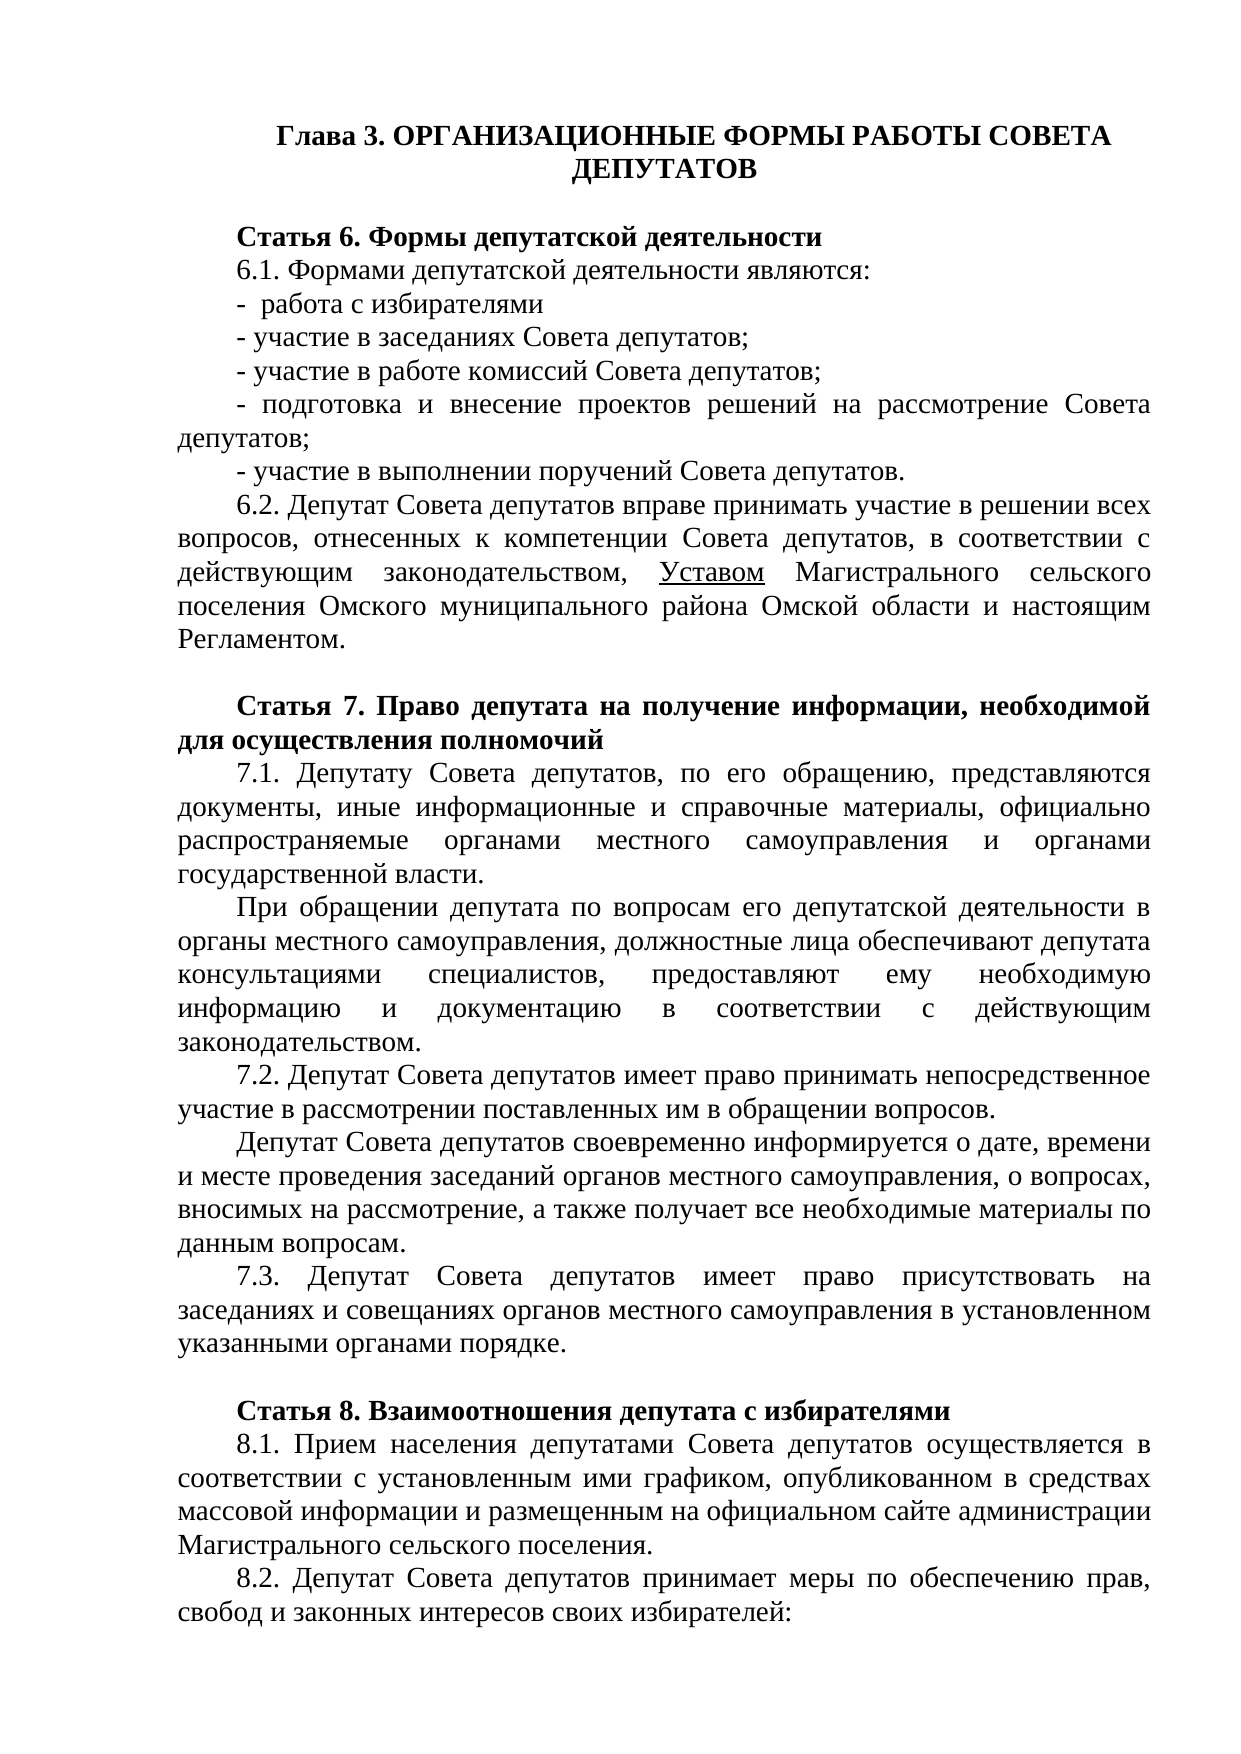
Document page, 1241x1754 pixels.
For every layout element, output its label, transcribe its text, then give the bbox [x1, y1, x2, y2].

text 7.2. Депутат Совета депутатов имеет право принимать непосредственное участие в рассмотрении поставленных им в обращении вопросов. [177, 1057, 1152, 1124]
text 8.1. Прием населения депутатами Совета депутатов осуществляется в соответствии с установленным ими графиком, опубликованном в средствах массовой информации и размещенным на официальном сайте администрации Магистрального сельского поселения. [177, 1426, 1152, 1560]
text Статья 7. Право депутата на получение информации, необходимой для осуществления полномочий [177, 688, 1152, 755]
text Депутат Совета депутатов своевременно информируется о дате, времени и месте проведения заседаний органов местного самоуправления, о вопросах, вносимых на рассмотрение, а также получает все необходимые материалы по данным вопросам. [177, 1124, 1152, 1258]
text - работа с избирателями [177, 286, 1152, 319]
text - участие в заседаниях Совета депутатов; [177, 319, 1152, 353]
text Статья 6. Формы депутатской деятельности [177, 219, 1152, 252]
text 7.3. Депутат Совета депутатов имеет право присутствовать на заседаниях и совещаниях органов местного самоуправления в установленном указанными органами порядке. [177, 1258, 1152, 1359]
text - подготовка и внесение проектов решений на рассмотрение Совета депутатов; [177, 386, 1152, 453]
text - участие в работе комиссий Совета депутатов; [177, 353, 1152, 386]
text 6.1. Формами депутатской деятельности являются: [177, 252, 1152, 286]
text Глава 3. ОРГАНИЗАЦИОННЫЕ ФОРМЫ РАБОТЫ СОВЕТА ДЕПУТАТОВ [177, 118, 1152, 185]
text 7.1. Депутату Совета депутатов, по его обращению, представляются документы, иные информационные и справочные материалы, официально распространяемые органами местного самоуправления и органами государственной власти. [177, 755, 1152, 889]
text Статья 8. Взаимоотношения депутата с избирателями [177, 1393, 1152, 1426]
text 8.2. Депутат Совета депутатов принимает меры по обеспечению прав, свобод и законных интересов своих избирателей: [177, 1560, 1152, 1627]
text При обращении депутата по вопросам его депутатской деятельности в органы местного самоуправления, должностные лица обеспечивают депутата консультациями специалистов, предоставляют ему необходимую информацию и документацию в соответствии с действующим законодательством. [177, 889, 1152, 1057]
text 6.2. Депутат Совета депутатов вправе принимать участие в решении всех вопросов, отнесенных к компетенции Совета депутатов, в соответствии с действующим законодательством, Уставом Магистрального сельского поселения Омского муниципального района Омской области и настоящим Регламентом. [177, 487, 1152, 655]
text - участие в выполнении поручений Совета депутатов. [177, 453, 1152, 487]
